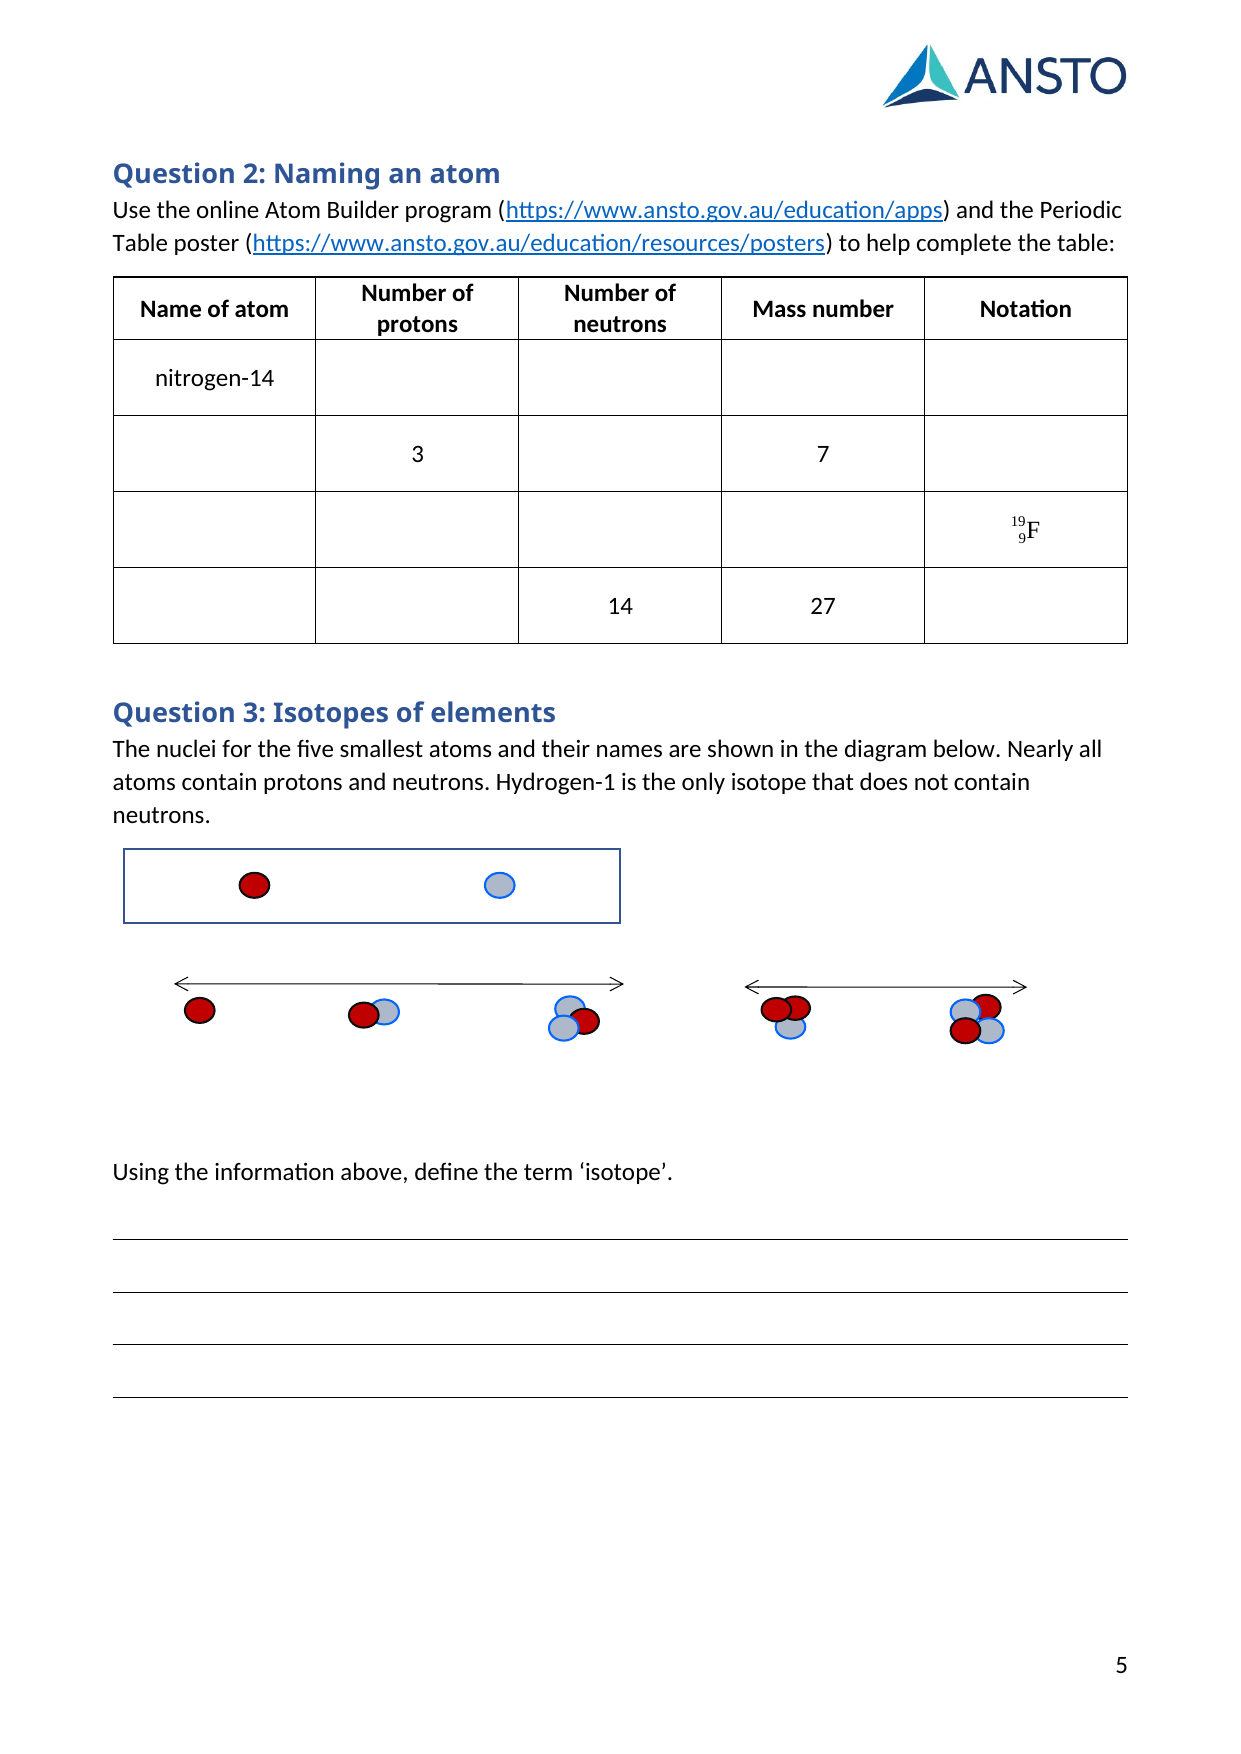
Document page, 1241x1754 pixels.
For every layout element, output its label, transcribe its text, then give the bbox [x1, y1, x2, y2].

table_cell [519, 416, 721, 491]
table_cell 7 [722, 416, 924, 491]
table_cell [316, 340, 518, 415]
table_cell [925, 340, 1127, 415]
table_cell [114, 492, 315, 567]
table_cell 14 [519, 568, 721, 643]
table_cell [316, 568, 518, 643]
text Use the online Atom Builder program (https://www.ansto.gov.au/education/apps) and the Periodic Table poster (https://www.ansto.gov.au/education/resources/posters) to help complete the table: [112, 194, 1128, 257]
subtitle Question 3: Isotopes of elements [112, 694, 1128, 731]
table_header Number of protons [316, 278, 518, 338]
subtitle Question 2: Naming an atom [112, 154, 1128, 191]
table_cell [925, 416, 1127, 491]
table_cell [114, 568, 315, 643]
table_cell [722, 492, 924, 567]
table_cell [925, 492, 1127, 567]
table_header Name of atom [114, 278, 315, 338]
table_header Mass number [722, 278, 924, 338]
table_cell [519, 492, 721, 567]
table_cell nitrogen-14 [114, 340, 315, 415]
table_cell [114, 416, 315, 491]
text Using the information above, define the term ‘isotope’. [112, 1156, 1128, 1220]
table_cell [722, 340, 924, 415]
table_cell 3 [316, 416, 518, 491]
table_cell 27 [722, 568, 924, 643]
picture [880, 43, 1128, 112]
text The nuclei for the five smallest atoms and their names are shown in the diagram below. Nearly all atoms contain protons and neutrons. Hydrogen-1 is the only isotope that does not contain neutrons. [112, 733, 1128, 830]
table_cell [316, 492, 518, 567]
table_header Notation [925, 278, 1127, 338]
table_header Number of neutrons [519, 278, 721, 338]
table_cell [519, 340, 721, 415]
table_cell [925, 568, 1127, 643]
